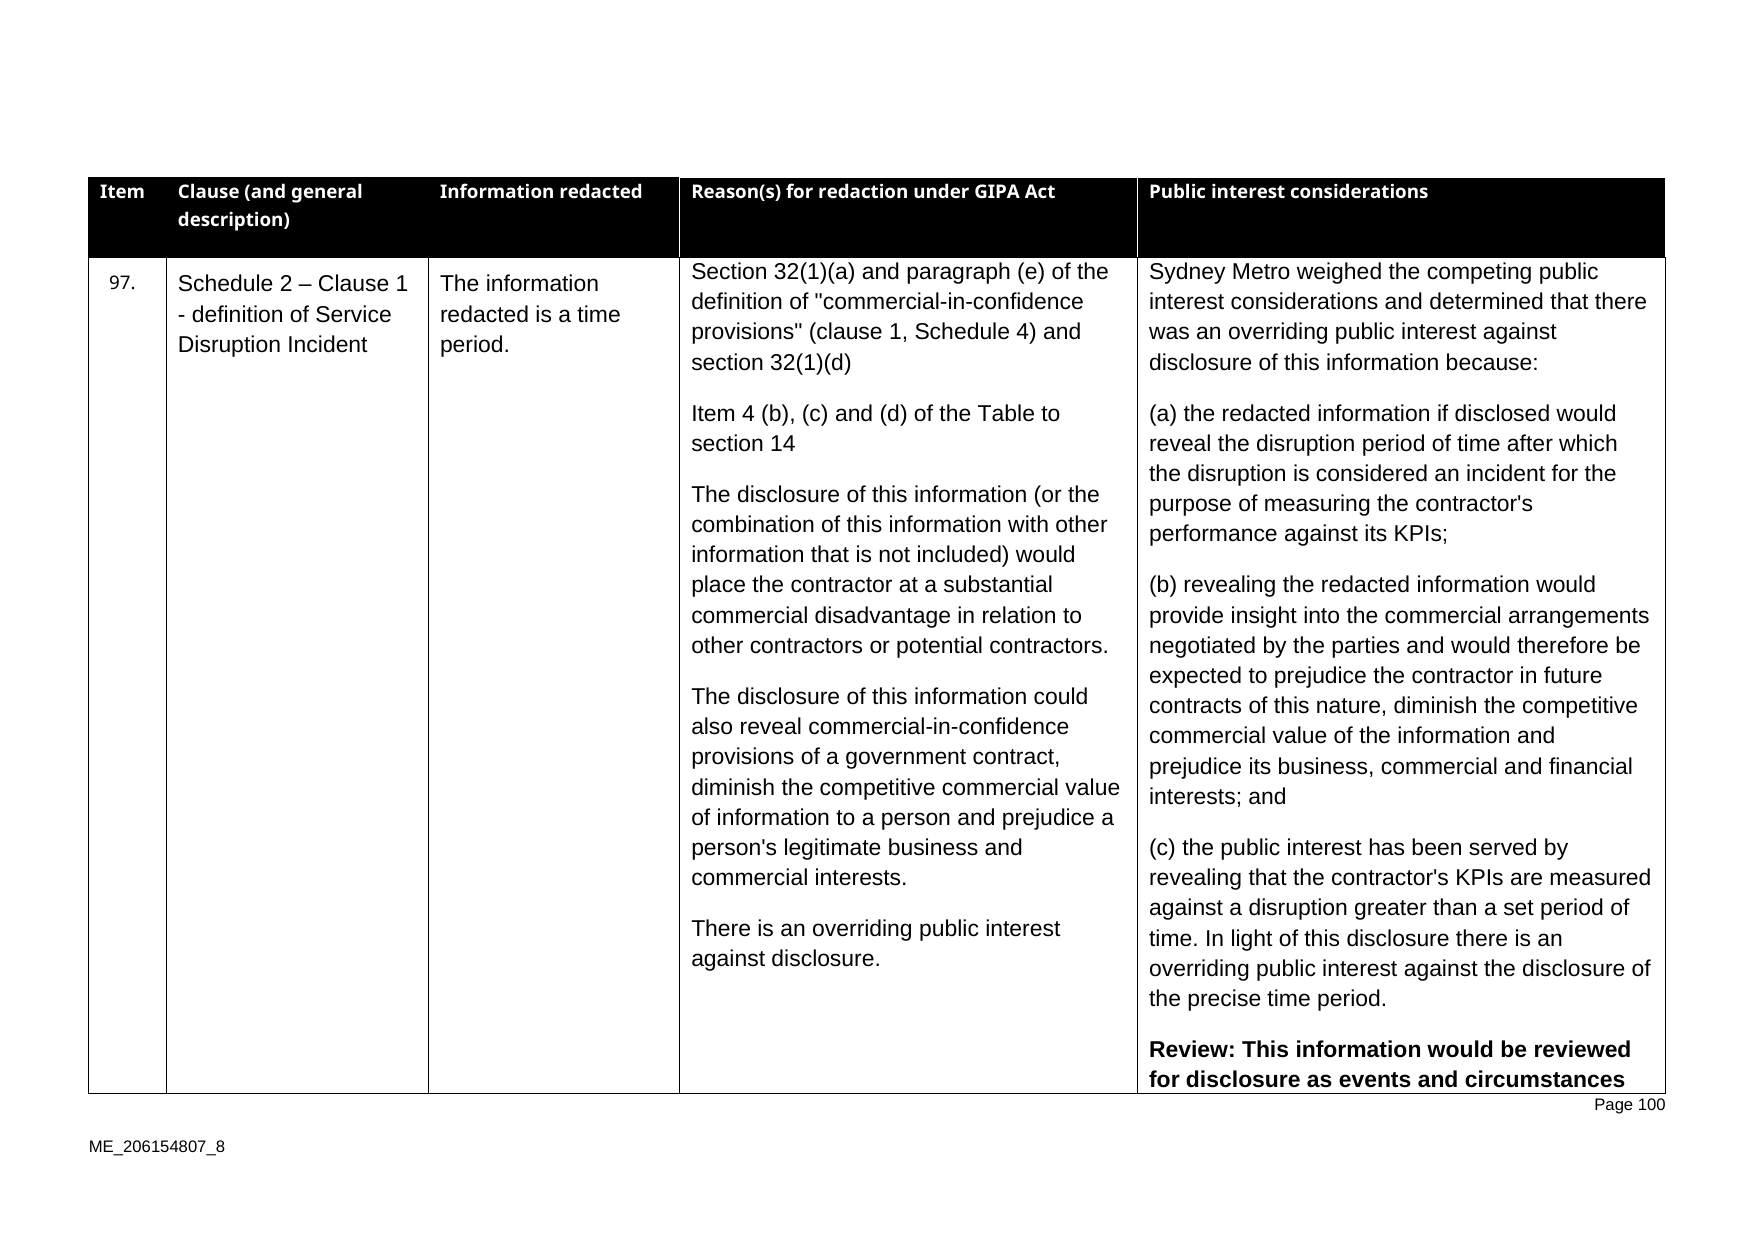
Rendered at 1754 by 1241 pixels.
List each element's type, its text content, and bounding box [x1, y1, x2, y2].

table_header Clause (and general description) [167, 178, 428, 257]
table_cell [429, 258, 679, 1092]
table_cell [680, 258, 1137, 1092]
table_header Reason(s) for redaction under GIPA Act [680, 178, 1137, 257]
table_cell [167, 258, 428, 1092]
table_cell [1138, 258, 1665, 1092]
table_header Information redacted [429, 178, 679, 257]
table_cell [89, 258, 166, 1092]
table_header Item [89, 178, 166, 257]
table_header Public interest considerations [1138, 178, 1665, 257]
